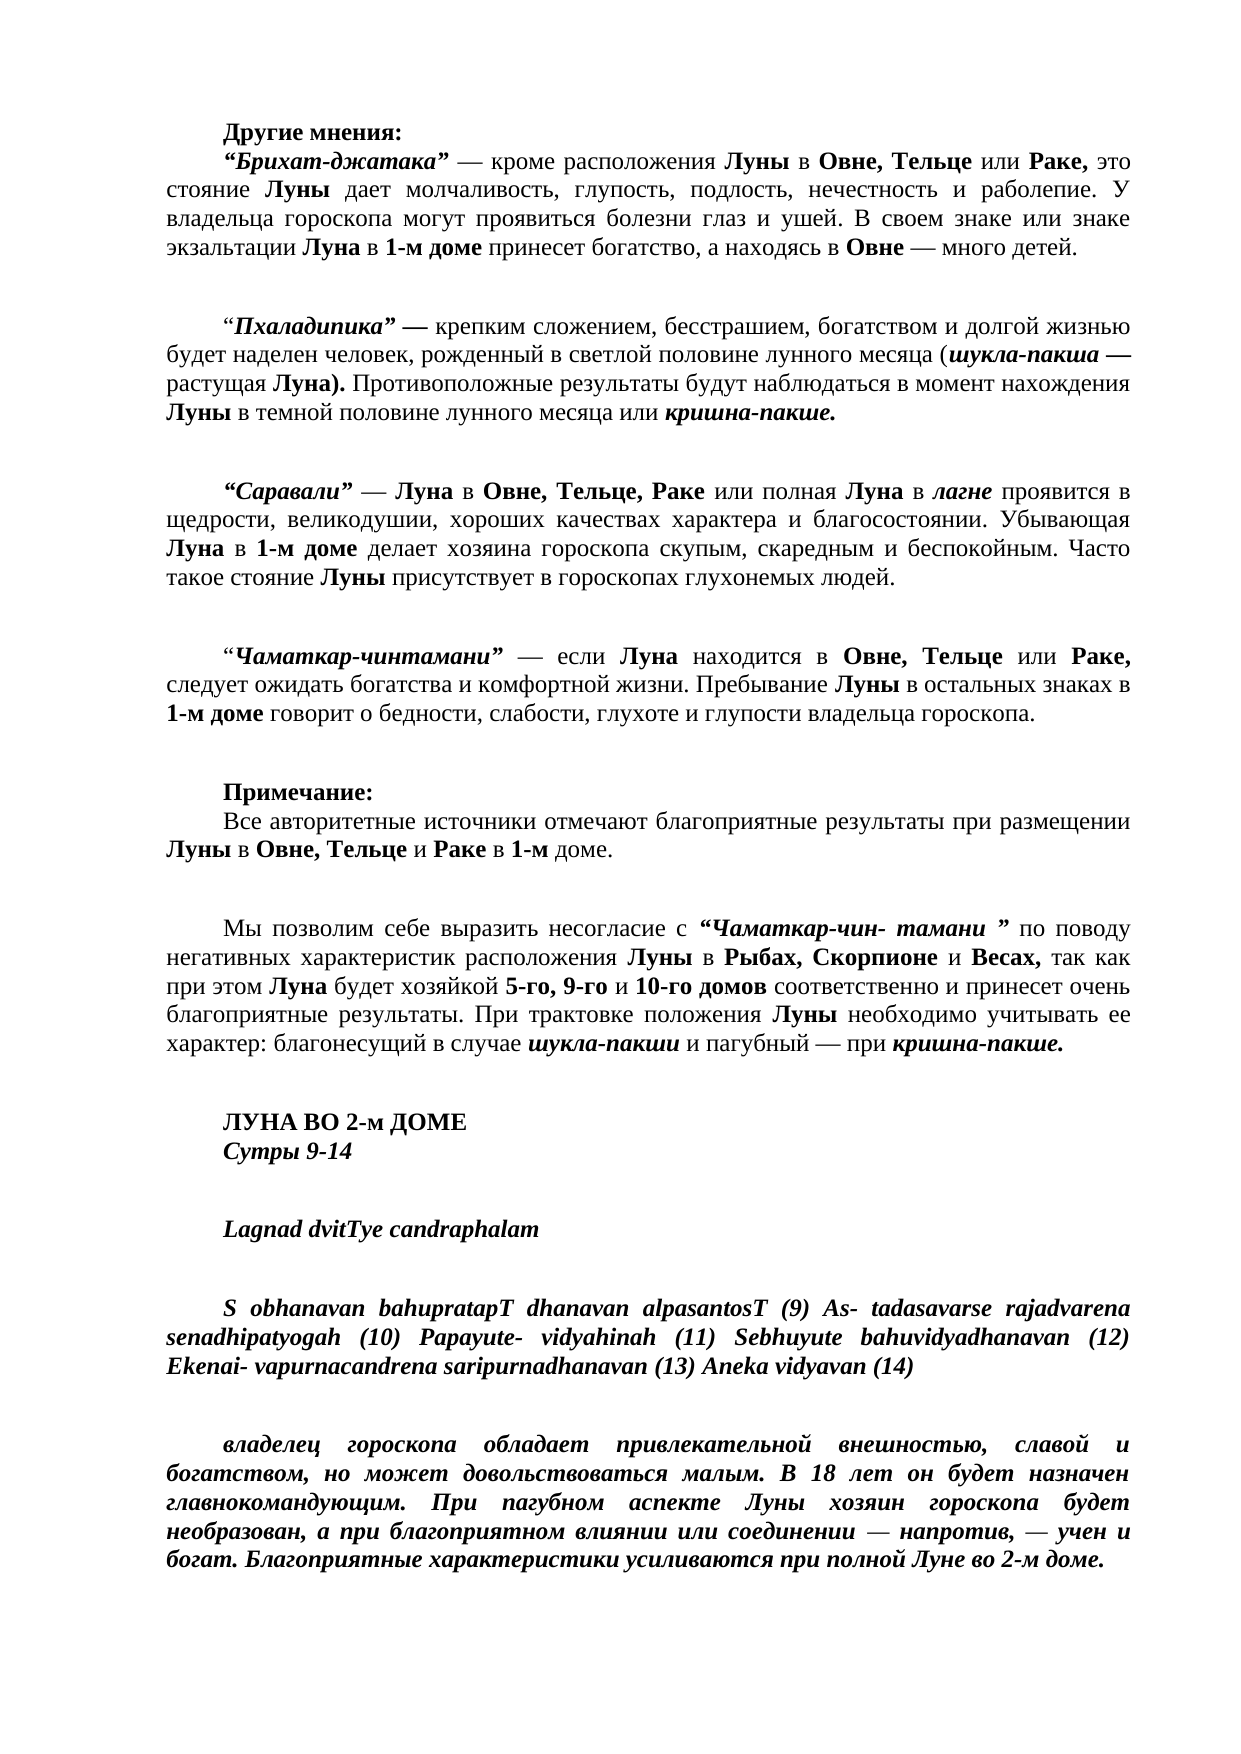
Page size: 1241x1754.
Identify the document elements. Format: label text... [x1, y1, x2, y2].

text Мы позволим себе выразить несогласие с “Чаматкар-чин- тамани ” по поводу негативных характеристик расположения Луны в Рыбах, Скорпионе и Весах, так как при этом Луна будет хозяйкой 5-го, 9-го и 10-го домов соответственно и принесет очень благоприятные результаты. При трактовке положения Луны необходимо учитывать ее характер: благонесущий в случае шукла-пакши и пагубный — при кришна-пакше. [166, 913, 1131, 1057]
text Примечание: [166, 777, 1131, 806]
text “Чаматкар-чинтамани” — если Луна находится в Овне, Тельце или Раке, следует ожидать богатства и комфортной жизни. Пребывание Луны в остальных знаках в 1-м доме говорит о бедности, слабости, глухоте и глупости владельца гороскопа. [166, 641, 1131, 727]
text Другие мнения: [166, 117, 1131, 146]
text Все авторитетные источники отмечают благоприятные результаты при размещении Луны в Овне, Тельце и Раке в 1-м доме. [166, 806, 1131, 863]
text “Пхаладипика” — крепким сложением, бесстрашием, богатством и долгой жизнью будет наделен человек, рожденный в светлой половине лунного месяца (шукла-пакша — растущая Луна). Противоположные результаты будут наблюдаться в момент нахождения Луны в темной половине лунного месяца или кришна-пакше. [166, 311, 1131, 426]
text владелец гороскопа обладает привлекательной внешностью, славой и богатством, но может довольствоваться малым. В 18 лет он будет назначен главнокомандующим. При пагубном аспекте Луны хозяин гороскопа будет необразован, а при благоприятном влиянии или соединении — напротив, — учен и богат. Благоприятные характеристики усиливаются при полной Луне во 2-м доме. [166, 1429, 1131, 1573]
text “Брихат-джатака” — кроме расположения Луны в Овне, Тельце или Раке, это стояние Луны дает молчаливость, глупость, подлость, нечестность и раболепие. У владельца гороскопа могут проявиться болезни глаз и ушей. В своем знаке или знаке экзальтации Луна в 1-м доме принесет богатство, а находясь в Овне — много детей. [166, 146, 1131, 261]
text Сутры 9-14 [166, 1136, 1131, 1164]
text S obhanavan bahupratapT dhanavan alpasantosT (9) As- tadasavarse rajadvarena senadhipatyogah (10) Papayute- vidyahinah (11) Sebhuyute bahuvidyadhanavan (12) Ekenai- vapurnacandrena saripurnadhanavan (13) Aneka vidyavan (14) [166, 1293, 1131, 1379]
text Lagnad dvitTye candraphalam [166, 1214, 1131, 1243]
text ЛУНА ВО 2-м ДОМЕ [166, 1107, 1131, 1136]
text “Саравали” — Луна в Овне, Тельце, Раке или полная Луна в лагне проявится в щедрости, великодушии, хороших качествах характера и благосостоянии. Убывающая Луна в 1-м доме делает хозяина гороскопа скупым, скаредным и беспокойным. Часто такое стояние Луны присутствует в гороскопах глухонемых людей. [166, 476, 1131, 591]
